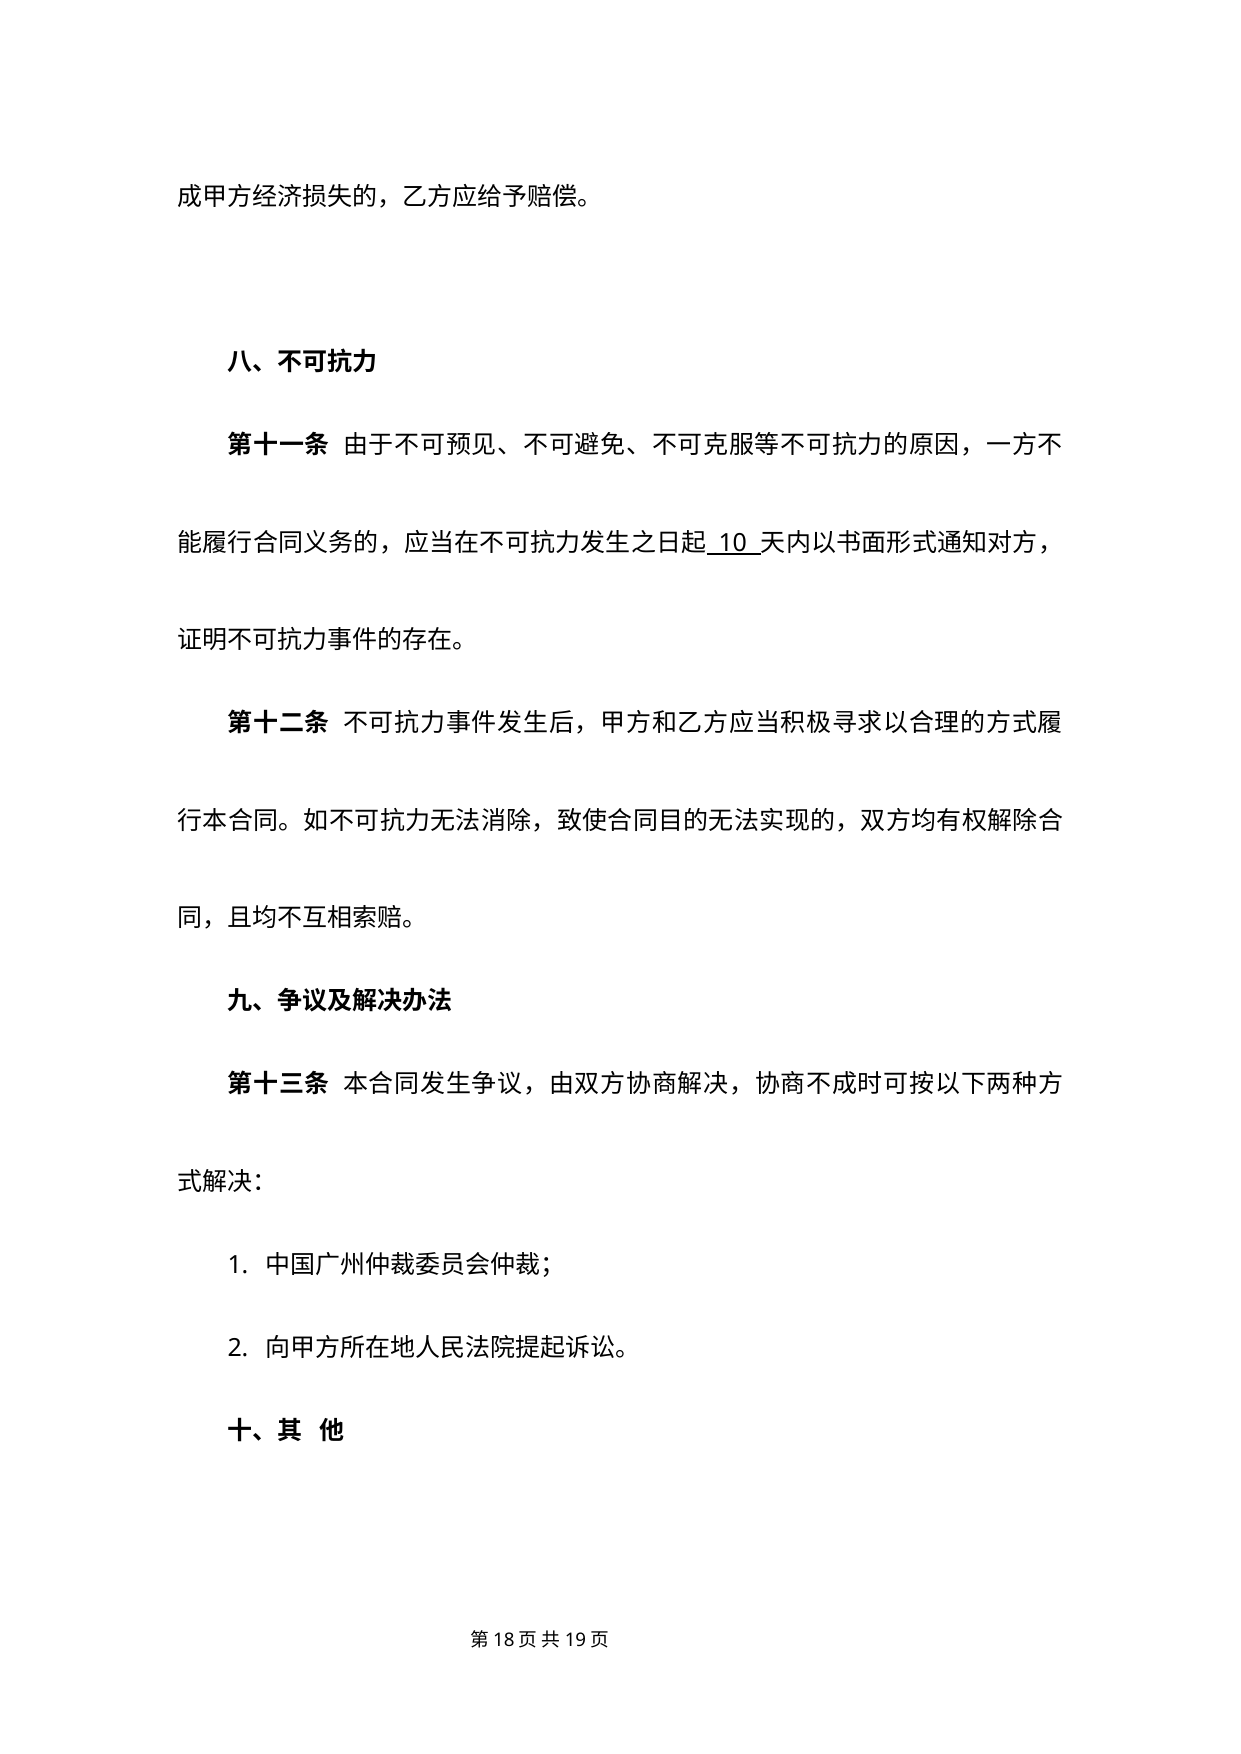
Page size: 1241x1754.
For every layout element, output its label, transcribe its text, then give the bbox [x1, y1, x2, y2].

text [177, 162, 1063, 227]
list 向甲方所在地人民法院提起诉讼。 [177, 1313, 1063, 1378]
list 中国广州仲裁委员会仲裁； [177, 1230, 1063, 1295]
text 十、其 他 [177, 1396, 1063, 1461]
text 第十一条 由于不可预见、不可避免、不可克服等不可抗力的原因，一方不能履行合同义务的，应当在不可抗力发生之日起 10 天内以书面形式通知对方，证明不可抗力事件的存在。 [177, 410, 1063, 670]
text 八、不可抗力 [177, 327, 1063, 392]
text 九、争议及解决办法 [177, 966, 1063, 1031]
text 第十二条 不可抗力事件发生后，甲方和乙方应当积极寻求以合理的方式履行本合同。如不可抗力无法消除，致使合同目的无法实现的，双方均有权解除合同，且均不互相索赔。 [177, 688, 1063, 948]
text 第十三条 本合同发生争议，由双方协商解决，协商不成时可按以下两种方式解决： [177, 1049, 1063, 1212]
